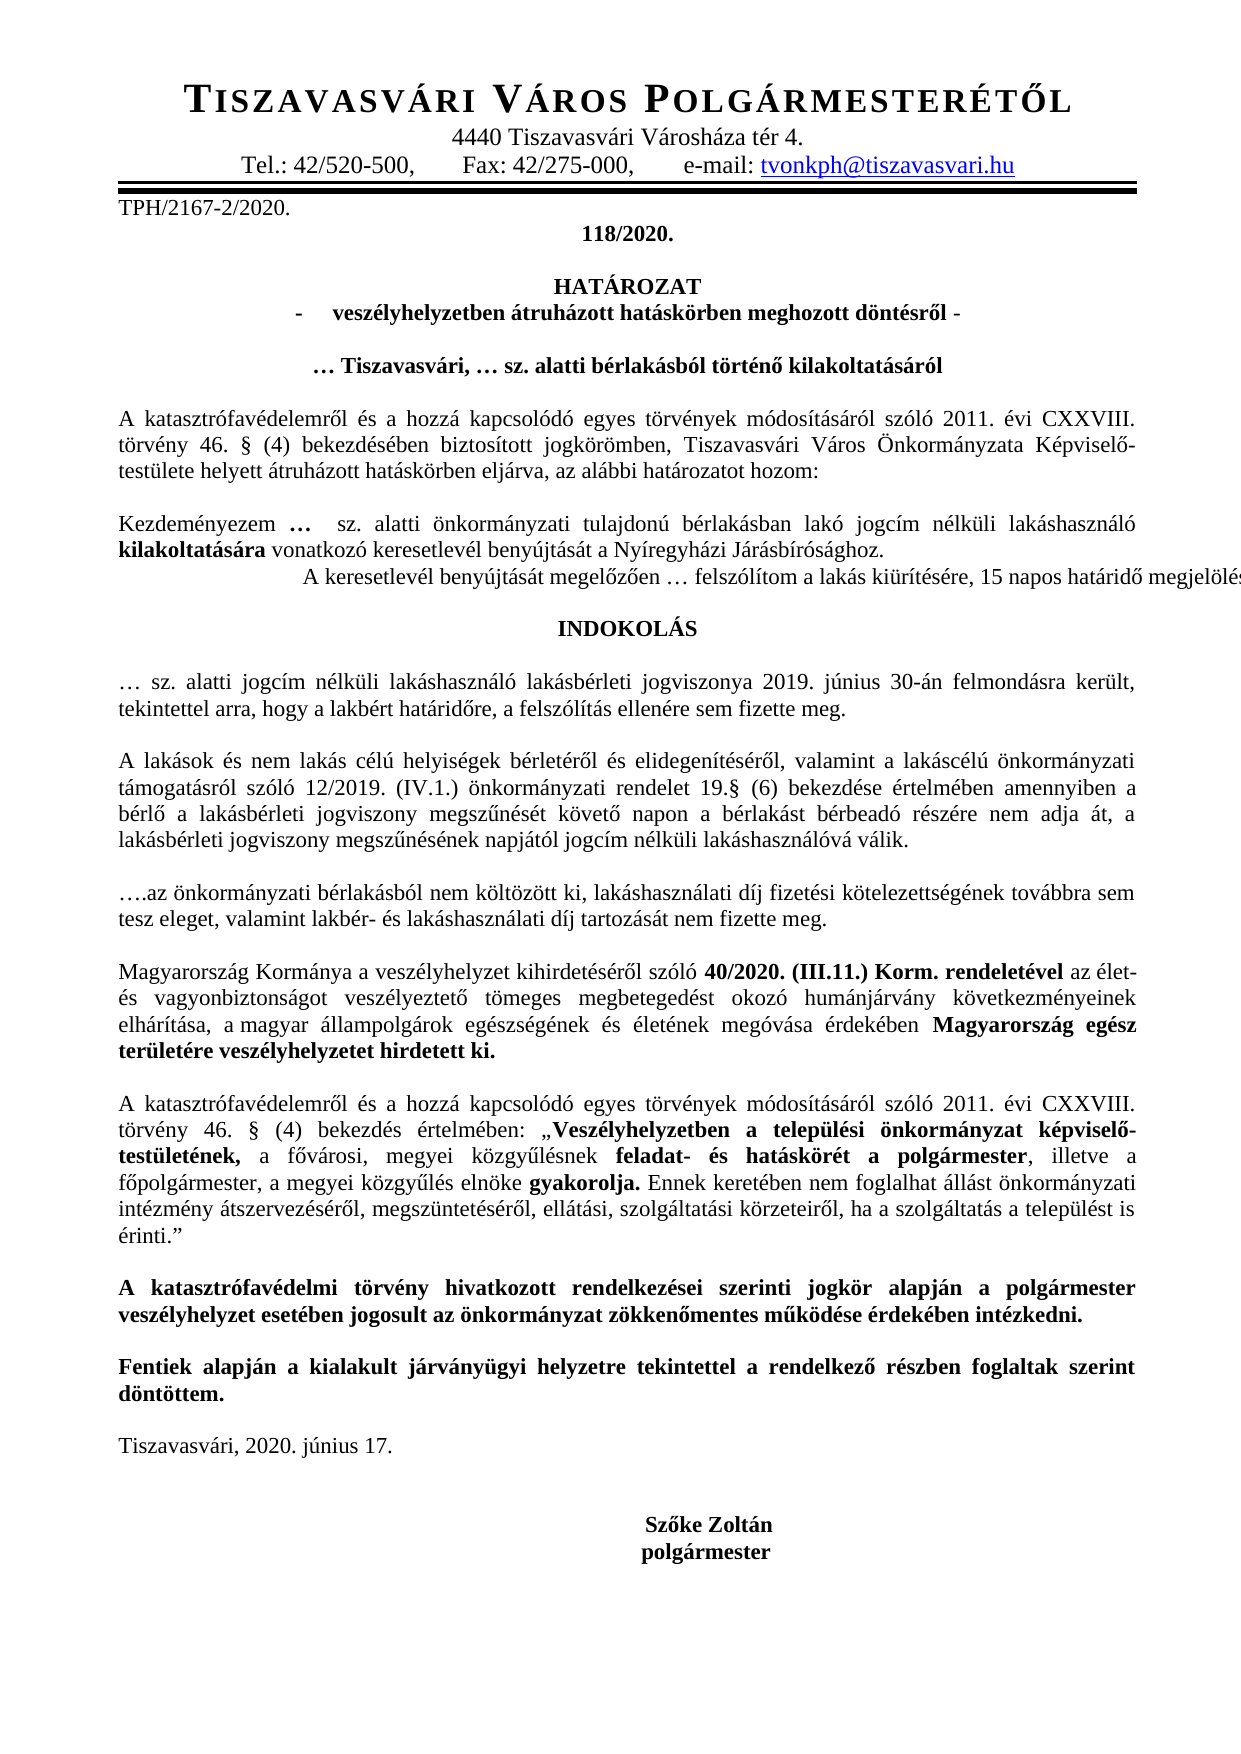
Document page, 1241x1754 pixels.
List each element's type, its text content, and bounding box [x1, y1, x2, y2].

text Kezdeményezem … sz. alatti önkormányzati tulajdonú bérlakásban lakó jogcím nélküli lakáshasználó kilakoltatására vonatkozó keresetlevél benyújtását a Nyíregyházi Járásbírósághoz. [118, 510, 1137, 563]
text A katasztrófavédelemről és a hozzá kapcsolódó egyes törvények módosításáról szóló 2011. évi CXXVIII. törvény 46. § (4) bekezdésében biztosított jogkörömben, Tiszavasvári Város Önkormányzata Képviselő-testülete helyett átruházott hatáskörben eljárva, az alábbi határozatot hozom: [118, 405, 1137, 484]
text TPH/2167-2/2020. [118, 194, 1137, 220]
text A keresetlevél benyújtását megelőzően … felszólítom a lakás kiürítésére, 15 napos határidő megjelölésével. [118, 563, 1137, 589]
text polgármester [118, 1538, 1137, 1564]
text Tiszavasvári, 2020. június 17. [118, 1432, 1137, 1459]
list A lakások és nem lakás célú helyiségek bérletéről és elidegenítéséről, valamint a lakáscélú önkormányzati támogatásról szóló 12/2019. (IV.1.) önkormányzati rendelet 19.§ (6) bekezdése értelmében amennyiben a bérlő a lakásbérleti jogviszony megszűnését követő napon a bérlakást bérbeadó részére nem adja át, a lakásbérleti jogviszony megszűnésének napjától jogcím nélküli lakáshasználóvá válik. [118, 747, 1137, 853]
text … Tiszavasvári, … sz. alatti bérlakásból történő kilakoltatásáról [118, 352, 1137, 378]
text Magyarország Kormánya a veszélyhelyzet kihirdetéséről szóló 40/2020. (III.11.) Korm. rendeletével az élet- és vagyonbiztonságot veszélyeztető tömeges megbetegedést okozó humánjárvány következményeinek elhárítása, a magyar állampolgárok egészségének és életének megóvása érdekében Magyarország egész területére veszélyhelyzetet hirdetett ki. [118, 958, 1137, 1063]
text … sz. alatti jogcím nélküli lakáshasználó lakásbérleti jogviszonya 2019. június 30-án felmondásra került, tekintettel arra, hogy a lakbért határidőre, a felszólítás ellenére sem fizette meg. [118, 668, 1137, 721]
text Tiszavasvári Város Polgármesterétől [118, 74, 1137, 122]
text ….az önkormányzati bérlakásból nem költözött ki, lakáshasználati díj fizetési kötelezettségének továbbra sem tesz eleget, valamint lakbér- és lakáshasználati díj tartozását nem fizette meg. [118, 879, 1137, 932]
list INDOKOLÁS [118, 616, 1137, 642]
text 4440 Tiszavasvári Városháza tér 4. [118, 122, 1137, 151]
text Szőke Zoltán [118, 1512, 1137, 1538]
text Tel.: 42/520-500, Fax: 42/275-000, e-mail: tvonkph@tiszavasvari.hu [118, 151, 1137, 181]
text A katasztrófavédelmi törvény hivatkozott rendelkezései szerinti jogkör alapján a polgármester veszélyhelyzet esetében jogosult az önkormányzat zökkenőmentes működése érdekében intézkedni. [118, 1274, 1137, 1327]
text A katasztrófavédelemről és a hozzá kapcsolódó egyes törvények módosításáról szóló 2011. évi CXXVIII. törvény 46. § (4) bekezdés értelmében: „Veszélyhelyzetben a települési önkormányzat képviselő-testületének, a fővárosi, megyei közgyűlésnek feladat- és hatáskörét a polgármester, illetve a főpolgármester, a megyei közgyűlés elnöke gyakorolja. Ennek keretében nem foglalhat állást önkormányzati intézmény átszervezéséről, megszüntetéséről, ellátási, szolgáltatási körzeteiről, ha a szolgáltatás a települést is érinti.” [118, 1090, 1137, 1248]
text Fentiek alapján a kialakult járványügyi helyzetre tekintettel a rendelkező részben foglaltak szerint döntöttem. [118, 1353, 1137, 1406]
list veszélyhelyzetben átruházott hatáskörben meghozott döntésről - [118, 299, 1137, 326]
text HATÁROZAT [118, 273, 1137, 299]
text 118/2020. [118, 220, 1137, 247]
